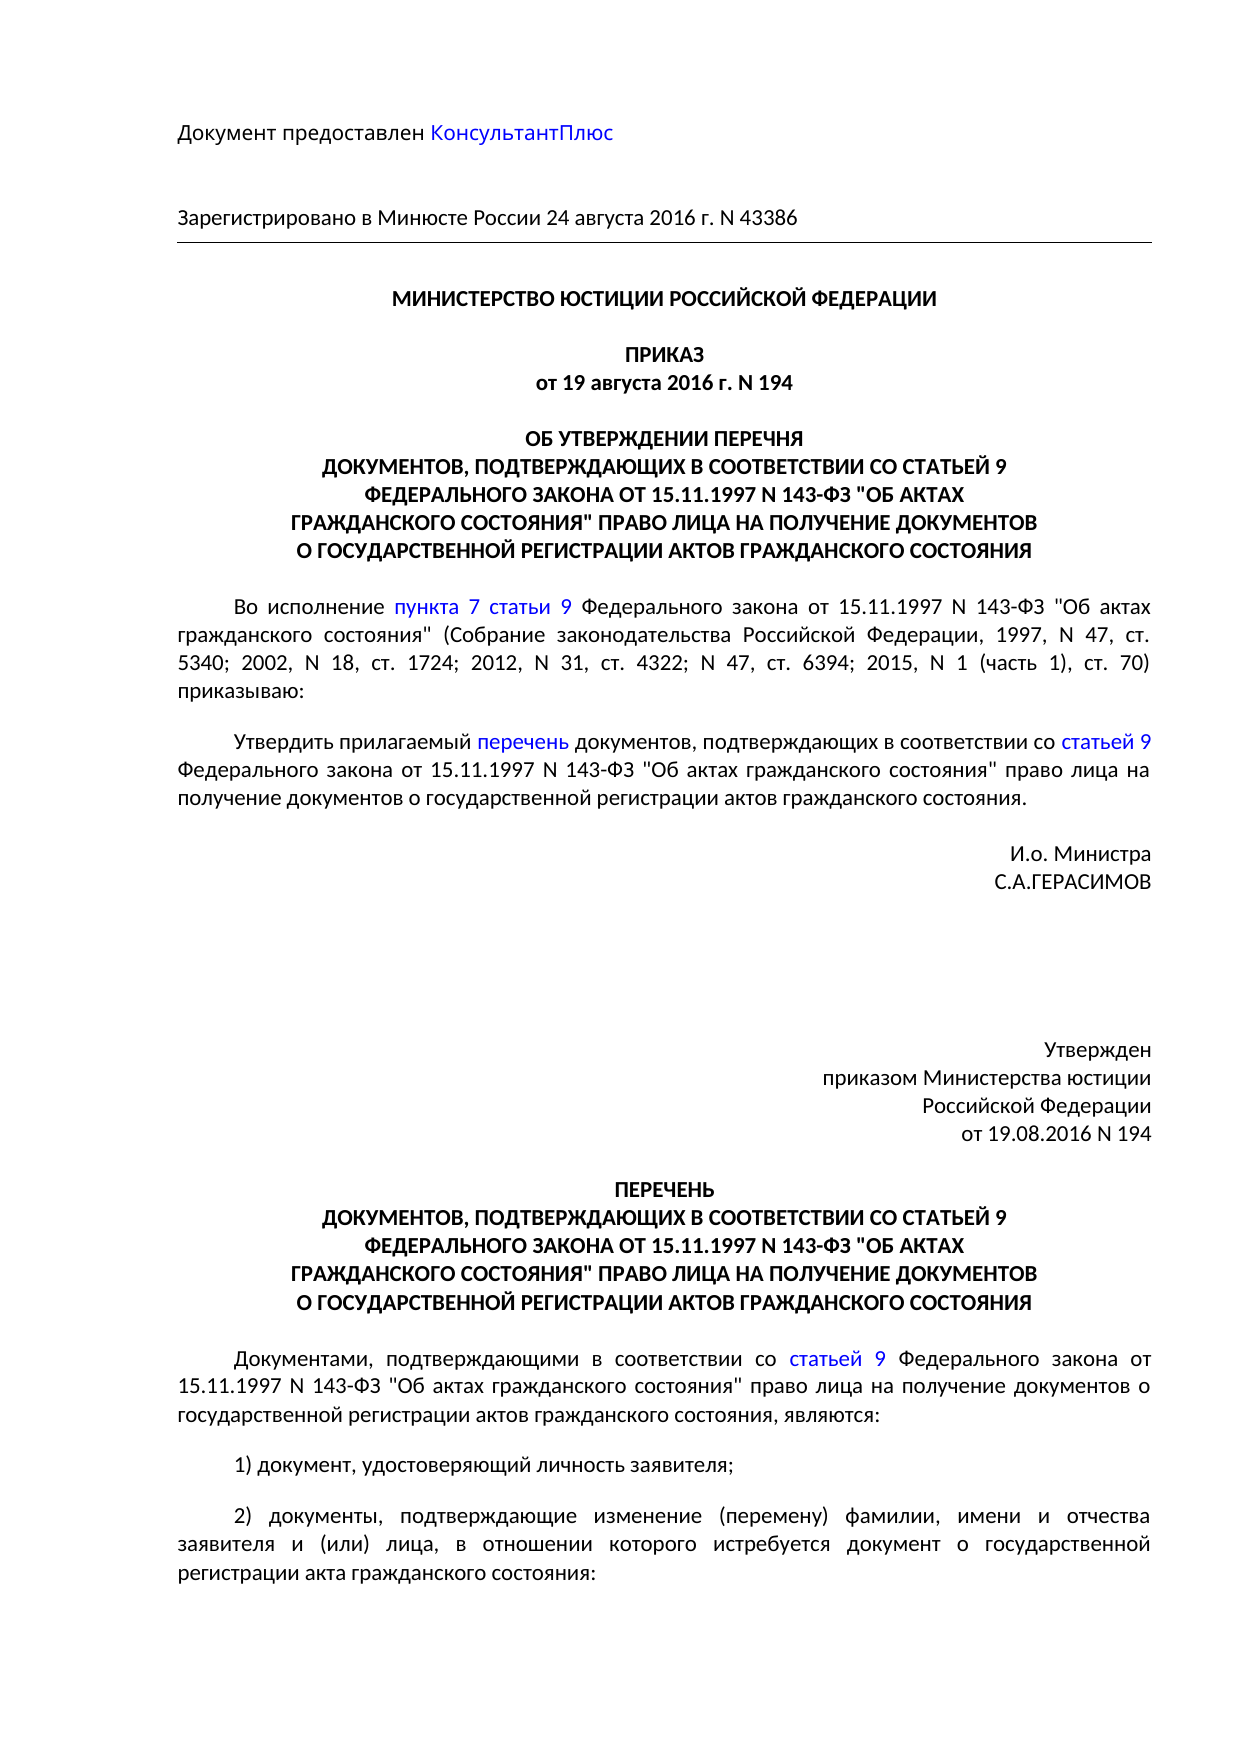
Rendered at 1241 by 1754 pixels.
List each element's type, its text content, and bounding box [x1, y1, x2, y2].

title ГРАЖДАНСКОГО СОСТОЯНИЯ" ПРАВО ЛИЦА НА ПОЛУЧЕНИЕ ДОКУМЕНТОВ [177, 508, 1152, 536]
title ОБ УТВЕРЖДЕНИИ ПЕРЕЧНЯ [177, 424, 1152, 452]
text 1) документ, удостоверяющий личность заявителя; [177, 1451, 1152, 1479]
title Документ предоставлен КонсультантПлюс [177, 118, 1152, 175]
text 2) документы, подтверждающие изменение (перемену) фамилии, имени и отчества заявителя и (или) лица, в отношении которого истребуется документ о государственной регистрации акта гражданского состояния: [177, 1502, 1152, 1586]
title О ГОСУДАРСТВЕННОЙ РЕГИСТРАЦИИ АКТОВ ГРАЖДАНСКОГО СОСТОЯНИЯ [177, 536, 1152, 564]
title ГРАЖДАНСКОГО СОСТОЯНИЯ" ПРАВО ЛИЦА НА ПОЛУЧЕНИЕ ДОКУМЕНТОВ [177, 1259, 1152, 1288]
text И.о. Министра [177, 839, 1152, 867]
title ДОКУМЕНТОВ, ПОДТВЕРЖДАЮЩИХ В СООТВЕТСТВИИ СО СТАТЬЕЙ 9 [177, 1203, 1152, 1232]
text приказом Министерства юстиции [177, 1063, 1152, 1091]
text С.А.ГЕРАСИМОВ [177, 867, 1152, 895]
text Утвердить прилагаемый перечень документов, подтверждающих в соответствии со статьей 9 Федерального закона от 15.11.1997 N 143-ФЗ "Об актах гражданского состояния" право лица на получение документов о государственной регистрации актов гражданского состояния. [177, 727, 1152, 811]
title ДОКУМЕНТОВ, ПОДТВЕРЖДАЮЩИХ В СООТВЕТСТВИИ СО СТАТЬЕЙ 9 [177, 452, 1152, 480]
title ПРИКАЗ [177, 340, 1152, 368]
text Зарегистрировано в Минюсте России 24 августа 2016 г. N 43386 [177, 203, 1152, 231]
text Документами, подтверждающими в соответствии со статьей 9 Федерального закона от 15.11.1997 N 143-ФЗ "Об актах гражданского состояния" право лица на получение документов о государственной регистрации актов гражданского состояния, являются: [177, 1344, 1152, 1428]
title от 19 августа 2016 г. N 194 [177, 368, 1152, 396]
text Российской Федерации [177, 1091, 1152, 1119]
title О ГОСУДАРСТВЕННОЙ РЕГИСТРАЦИИ АКТОВ ГРАЖДАНСКОГО СОСТОЯНИЯ [177, 1288, 1152, 1316]
title ПЕРЕЧЕНЬ [177, 1176, 1152, 1203]
text Во исполнение пункта 7 статьи 9 Федерального закона от 15.11.1997 N 143-ФЗ "Об актах гражданского состояния" (Собрание законодательства Российской Федерации, 1997, N 47, ст. 5340; 2002, N 18, ст. 1724; 2012, N 31, ст. 4322; N 47, ст. 6394; 2015, N 1 (часть 1), ст. 70) приказываю: [177, 592, 1152, 704]
title МИНИСТЕРСТВО ЮСТИЦИИ РОССИЙСКОЙ ФЕДЕРАЦИИ [177, 284, 1152, 312]
title ФЕДЕРАЛЬНОГО ЗАКОНА ОТ 15.11.1997 N 143-ФЗ "ОБ АКТАХ [177, 480, 1152, 508]
text от 19.08.2016 N 194 [177, 1119, 1152, 1147]
text Утвержден [177, 1035, 1152, 1063]
title ФЕДЕРАЛЬНОГО ЗАКОНА ОТ 15.11.1997 N 143-ФЗ "ОБ АКТАХ [177, 1232, 1152, 1259]
